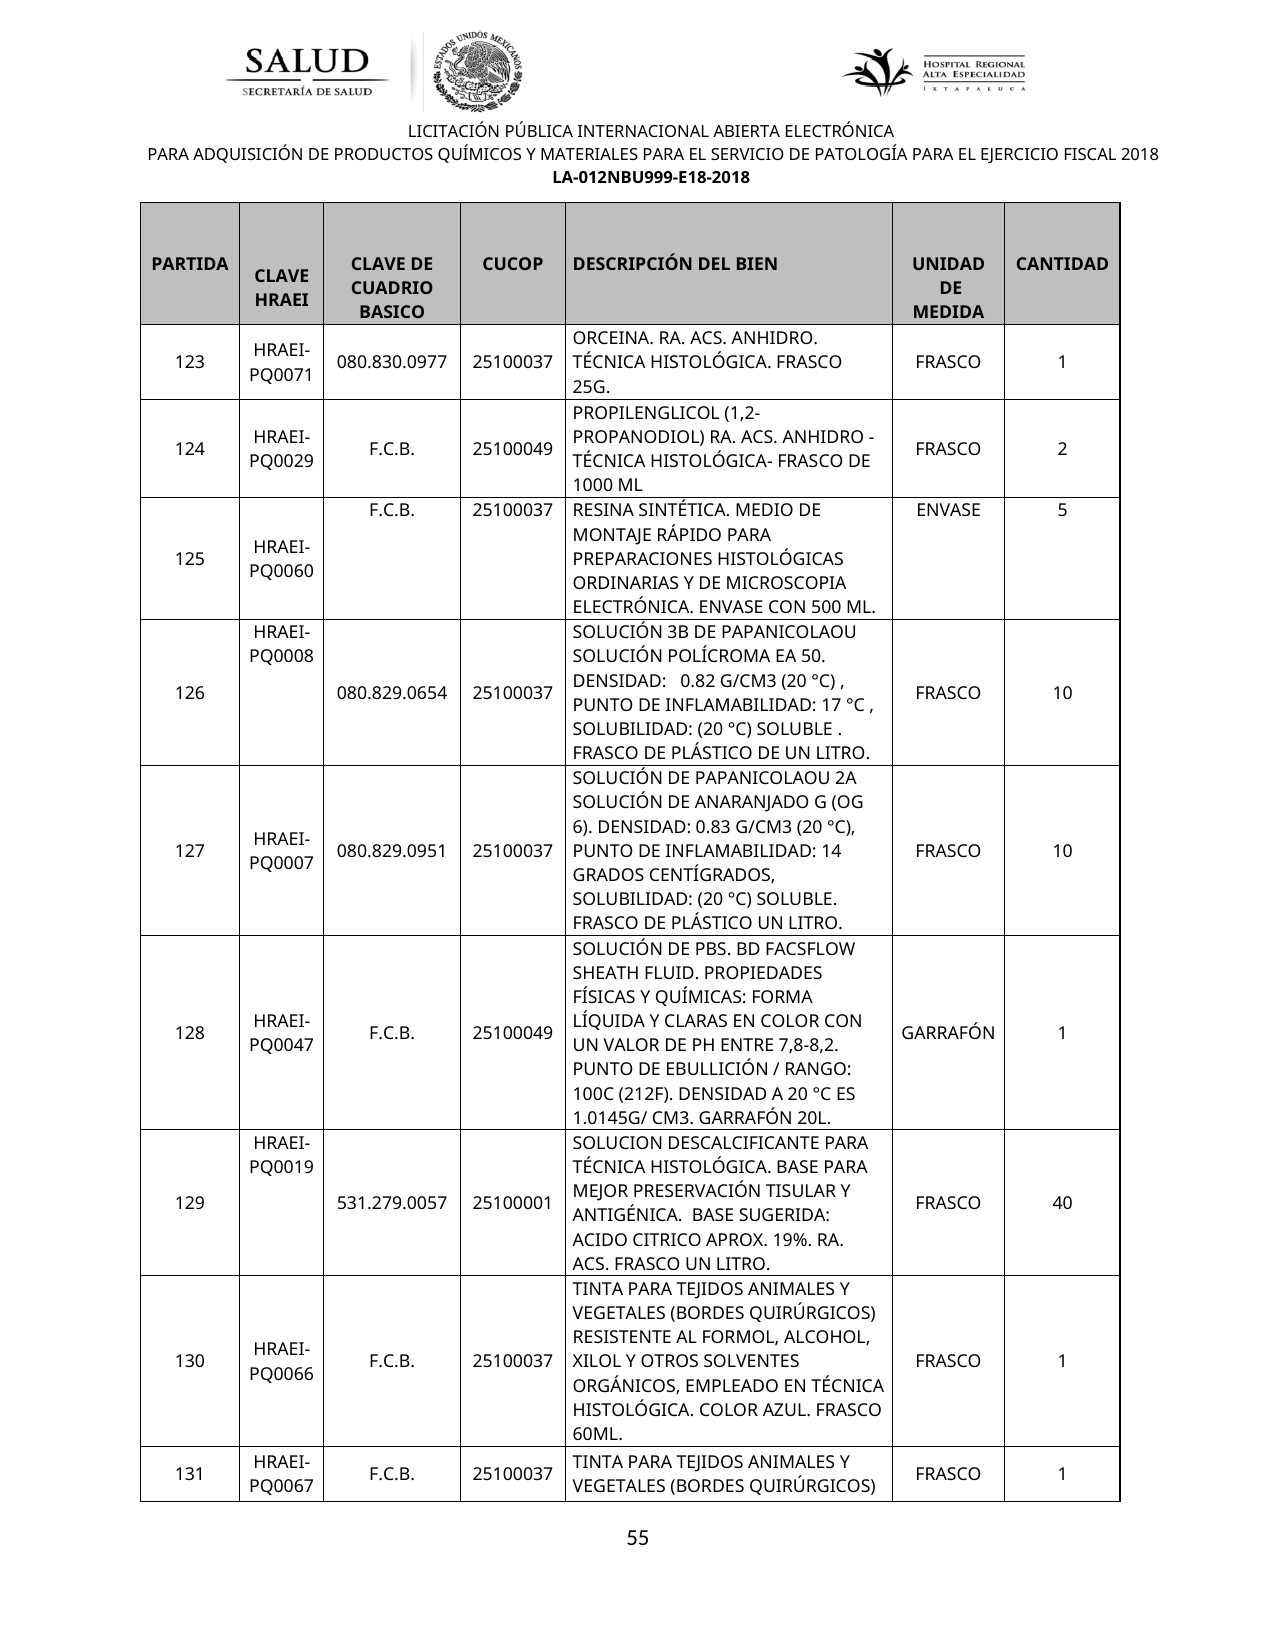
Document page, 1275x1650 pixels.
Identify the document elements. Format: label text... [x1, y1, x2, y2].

table_cell 1 [1005, 1447, 1119, 1501]
table_cell 130 [141, 1276, 239, 1446]
table_cell F.C.B. [324, 400, 460, 497]
table_cell HRAEI-PQ0007 [240, 766, 323, 935]
table_cell RESINA SINTÉTICA. MEDIO DE MONTAJE RÁPIDO PARA PREPARACIONES HISTOLÓGICAS ORDINARIAS Y DE MICROSCOPIA ELECTRÓNICA. ENVASE CON 500 ML. [566, 498, 892, 619]
table_cell 5 [1005, 498, 1119, 619]
table_cell HRAEI-PQ0008 [240, 620, 323, 765]
table_cell 124 [141, 400, 239, 497]
table_cell HRAEI-PQ0019 [240, 1130, 323, 1275]
table_header CLAVE HRAEI [240, 203, 323, 324]
table_cell SOLUCIÓN DE PBS. BD FACSFLOW SHEATH FLUID. PROPIEDADES FÍSICAS Y QUÍMICAS: FORMA LÍQUIDA Y CLARAS EN COLOR CON UN VALOR DE PH ENTRE 7,8-8,2. PUNTO DE EBULLICIÓN / RANGO: 100C (212F). DENSIDAD A 20 °C ES 1.0145G/ CM3. GARRAFÓN 20L. [566, 936, 892, 1129]
table_header CANTIDAD [1005, 203, 1119, 324]
table_cell 25100049 [461, 936, 565, 1129]
table_header CLAVE DE CUADRIO BASICO [324, 203, 460, 324]
table_cell HRAEI-PQ0071 [240, 325, 323, 399]
table_cell FRASCO [893, 325, 1004, 399]
table_cell F.C.B. [324, 936, 460, 1129]
table_cell 131 [141, 1447, 239, 1501]
table_cell FRASCO [893, 400, 1004, 497]
table_cell 25100037 [461, 1276, 565, 1446]
table_cell F.C.B. [324, 1276, 460, 1446]
table_cell 25100001 [461, 1130, 565, 1275]
table_cell HRAEI-PQ0066 [240, 1276, 323, 1446]
table_cell ENVASE [893, 498, 1004, 619]
table_cell 125 [141, 498, 239, 619]
table_cell 25100037 [461, 766, 565, 935]
table_header CUCOP [461, 203, 565, 324]
table_cell 126 [141, 620, 239, 765]
table_cell 10 [1005, 766, 1119, 935]
table_cell SOLUCIÓN 3B DE PAPANICOLAOU SOLUCIÓN POLÍCROMA EA 50. DENSIDAD: 0.82 G/CM3 (20 °C) , PUNTO DE INFLAMABILIDAD: 17 °C , SOLUBILIDAD: (20 °C) SOLUBLE . FRASCO DE PLÁSTICO DE UN LITRO. [566, 620, 892, 765]
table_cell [566, 1447, 892, 1501]
table_cell 1 [1005, 1276, 1119, 1446]
table_cell 128 [141, 936, 239, 1129]
table_cell 1 [1005, 936, 1119, 1129]
table_cell 080.829.0654 [324, 620, 460, 765]
table_cell 2 [1005, 400, 1119, 497]
table_cell FRASCO [893, 1130, 1004, 1275]
table_cell 25100037 [461, 620, 565, 765]
table_cell ORCEINA. RA. ACS. ANHIDRO. TÉCNICA HISTOLÓGICA. FRASCO 25G. [566, 325, 892, 399]
table_cell HRAEI-PQ0067 [240, 1447, 323, 1501]
table_cell SOLUCIÓN DE PAPANICOLAOU 2A SOLUCIÓN DE ANARANJADO G (OG 6). DENSIDAD: 0.83 G/CM3 (20 °C), PUNTO DE INFLAMABILIDAD: 14 GRADOS CENTÍGRADOS, SOLUBILIDAD: (20 °C) SOLUBLE. FRASCO DE PLÁSTICO UN LITRO. [566, 766, 892, 935]
table_header UNIDAD DE MEDIDA [893, 203, 1004, 324]
table_cell FRASCO [893, 1276, 1004, 1446]
table_cell F.C.B. [324, 1447, 460, 1501]
table_cell F.C.B. [324, 498, 460, 619]
table_header PARTIDA [141, 203, 239, 324]
table_header DESCRIPCIÓN DEL BIEN [566, 203, 892, 324]
table_cell HRAEI-PQ0029 [240, 400, 323, 497]
table_cell SOLUCION DESCALCIFICANTE PARA TÉCNICA HISTOLÓGICA. BASE PARA MEJOR PRESERVACIÓN TISULAR Y ANTIGÉNICA. BASE SUGERIDA: ACIDO CITRICO APROX. 19%. RA. ACS. FRASCO UN LITRO. [566, 1130, 892, 1275]
table_cell PROPILENGLICOL (1,2-PROPANODIOL) RA. ACS. ANHIDRO -TÉCNICA HISTOLÓGICA- FRASCO DE 1000 ML [566, 400, 892, 497]
table_cell 129 [141, 1130, 239, 1275]
table_cell 25100037 [461, 498, 565, 619]
table_cell 531.279.0057 [324, 1130, 460, 1275]
table_cell TINTA PARA TEJIDOS ANIMALES Y VEGETALES (BORDES QUIRÚRGICOS) RESISTENTE AL FORMOL, ALCOHOL, XILOL Y OTROS SOLVENTES ORGÁNICOS, EMPLEADO EN TÉCNICA HISTOLÓGICA. COLOR AZUL. FRASCO 60ML. [566, 1276, 892, 1446]
table_cell HRAEI-PQ0047 [240, 936, 323, 1129]
table_cell 10 [1005, 620, 1119, 765]
table_cell 127 [141, 766, 239, 935]
table_cell 25100049 [461, 400, 565, 497]
table_cell FRASCO [893, 1447, 1004, 1501]
table_cell 25100037 [461, 1447, 565, 1501]
table_cell GARRAFÓN [893, 936, 1004, 1129]
table_cell 080.829.0951 [324, 766, 460, 935]
table_cell 1 [1005, 325, 1119, 399]
table_cell 123 [141, 325, 239, 399]
table_cell 080.830.0977 [324, 325, 460, 399]
table_cell FRASCO [893, 766, 1004, 935]
table_cell 25100037 [461, 325, 565, 399]
table_cell 40 [1005, 1130, 1119, 1275]
table_cell HRAEI-PQ0060 [240, 498, 323, 619]
table_cell FRASCO [893, 620, 1004, 765]
